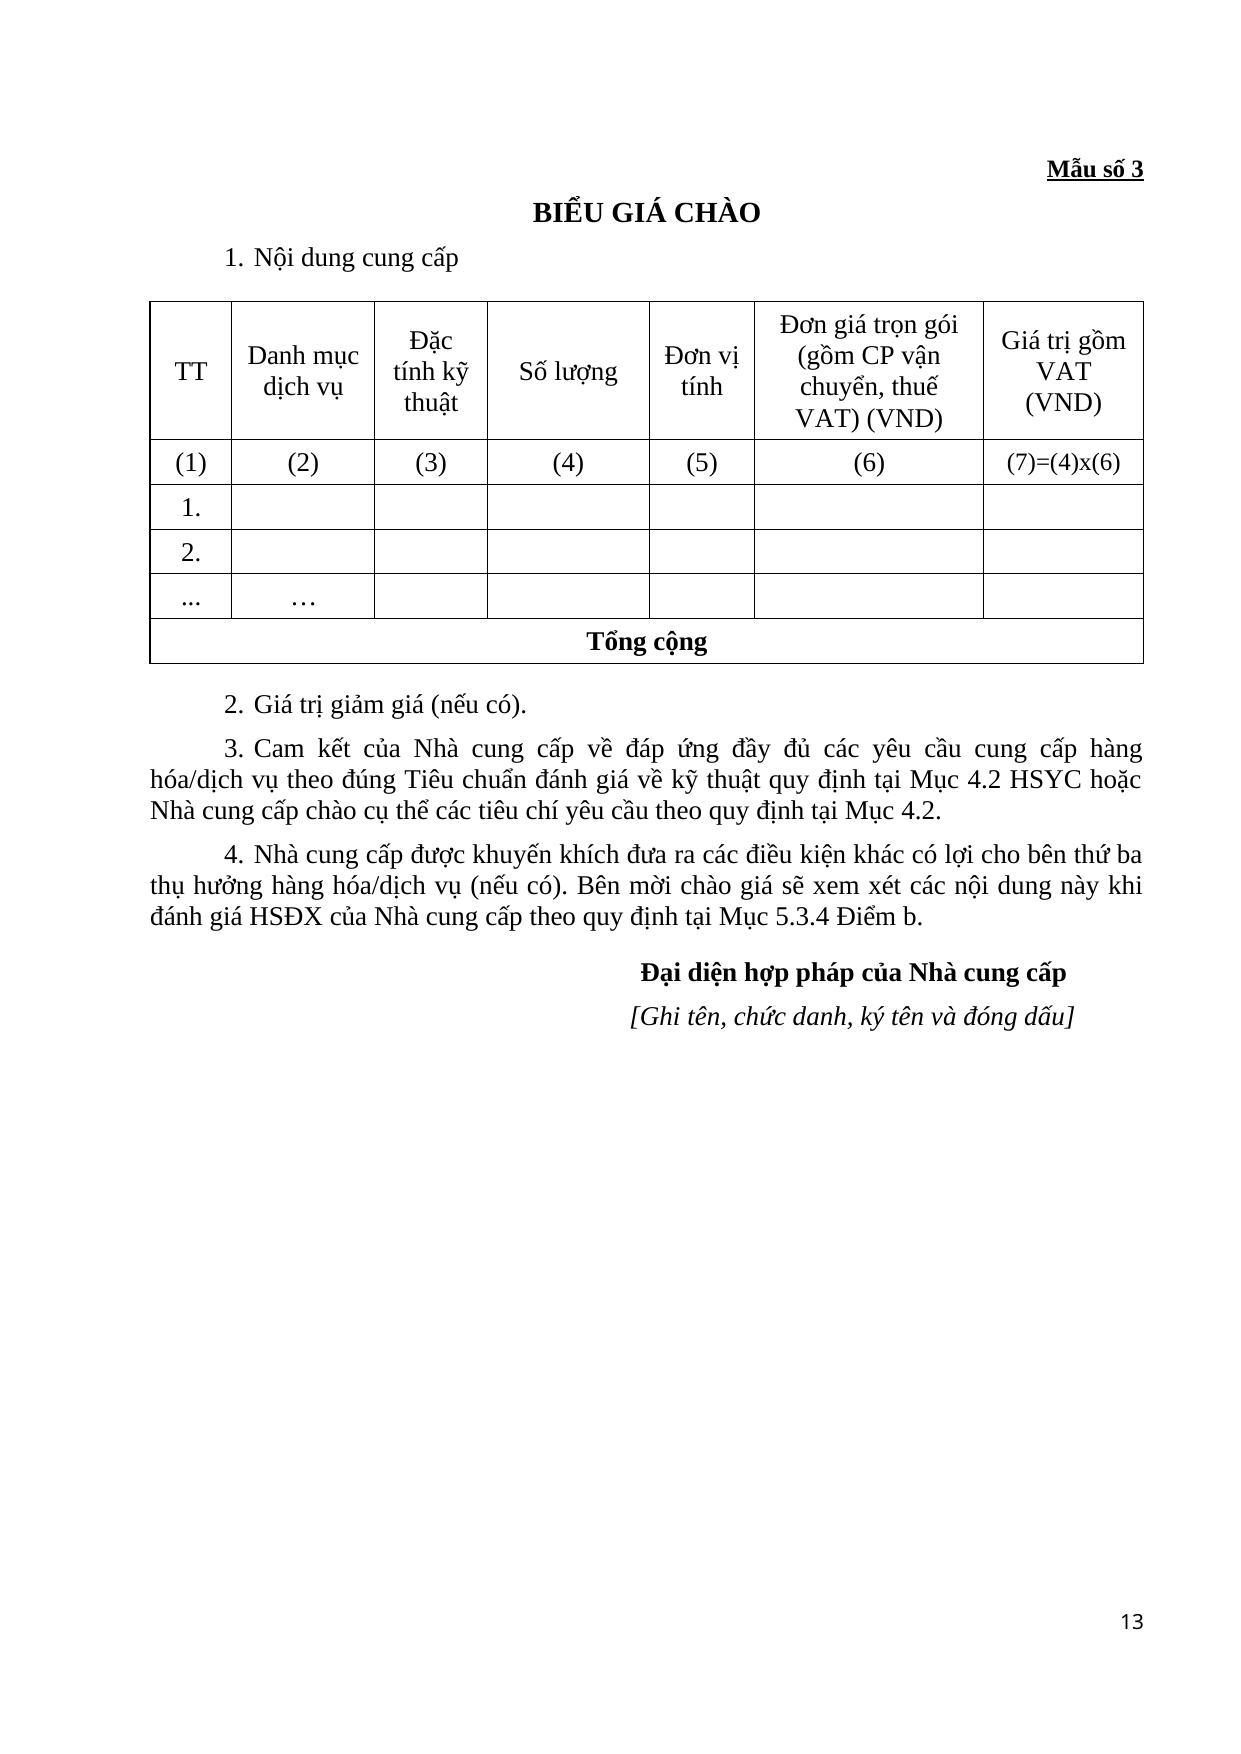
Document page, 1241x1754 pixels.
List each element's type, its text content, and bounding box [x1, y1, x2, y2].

table_header Đơn vị tính [650, 302, 754, 439]
text Đại diện hợp pháp của Nhà cung cấp [150, 957, 1144, 988]
table_cell [755, 574, 983, 618]
table_cell (5) [650, 440, 754, 484]
table_cell (6) [755, 440, 983, 484]
text [Ghi tên, chức danh, ký tên và đóng dấu] [150, 1000, 1144, 1031]
table_cell [488, 574, 649, 618]
table_cell (3) [375, 440, 487, 484]
table_cell [984, 485, 1143, 528]
table_cell [232, 530, 374, 573]
table_cell [232, 485, 374, 528]
table_cell [488, 485, 649, 528]
table_cell (1) [151, 440, 231, 484]
table_cell [375, 485, 487, 528]
table_cell Tổng cộng [151, 619, 1143, 662]
table_cell [375, 530, 487, 573]
table_header Đặc tính kỹ thuật [375, 302, 487, 439]
table_cell 1. [151, 485, 231, 528]
table_cell [755, 530, 983, 573]
text Mẫu số 3 [150, 154, 1144, 183]
table_cell [488, 530, 649, 573]
table_header Giá trị gồm VAT (VND) [984, 302, 1143, 439]
list Nội dung cung cấp [224, 241, 1144, 273]
table_cell [984, 530, 1143, 573]
list Cam kết của Nhà cung cấp về đáp ứng đầy đủ các yêu cầu cung cấp hàng hóa/dịch vụ theo đúng Tiêu chuẩn đánh giá về kỹ thuật quy định tại Mục 4.2 HSYC hoặc Nhà cung cấp chào cụ thể các tiêu chí yêu cầu theo quy định tại Mục 4.2. [150, 732, 1144, 826]
table_cell ... [151, 574, 231, 618]
table_cell [650, 574, 754, 618]
table_cell [375, 574, 487, 618]
table_cell [650, 530, 754, 573]
table_cell (7)=(4)x(6) [984, 440, 1143, 484]
table_cell [984, 574, 1143, 618]
table_cell 2. [151, 530, 231, 573]
table_cell (4) [488, 440, 649, 484]
table_cell [755, 485, 983, 528]
table_header Đơn giá trọn gói (gồm CP vận chuyển, thuế VAT) (VND) [755, 302, 983, 439]
table_cell [650, 485, 754, 528]
table_cell (2) [232, 440, 374, 484]
table_cell … [232, 574, 374, 618]
list Nhà cung cấp được khuyến khích đưa ra các điều kiện khác có lợi cho bên thứ ba thụ hưởng hàng hóa/dịch vụ (nếu có). Bên mời chào giá sẽ xem xét các nội dung này khi đánh giá HSĐX của Nhà cung cấp theo quy định tại Mục 5.3.4 Điểm b. [150, 838, 1144, 932]
table_header TT [151, 302, 231, 439]
table_header Danh mục dịch vụ [232, 302, 374, 439]
text BIỂU GIÁ CHÀO [150, 195, 1144, 229]
list Giá trị giảm giá (nếu có). [150, 688, 1144, 720]
table_header Số lượng [488, 302, 649, 439]
